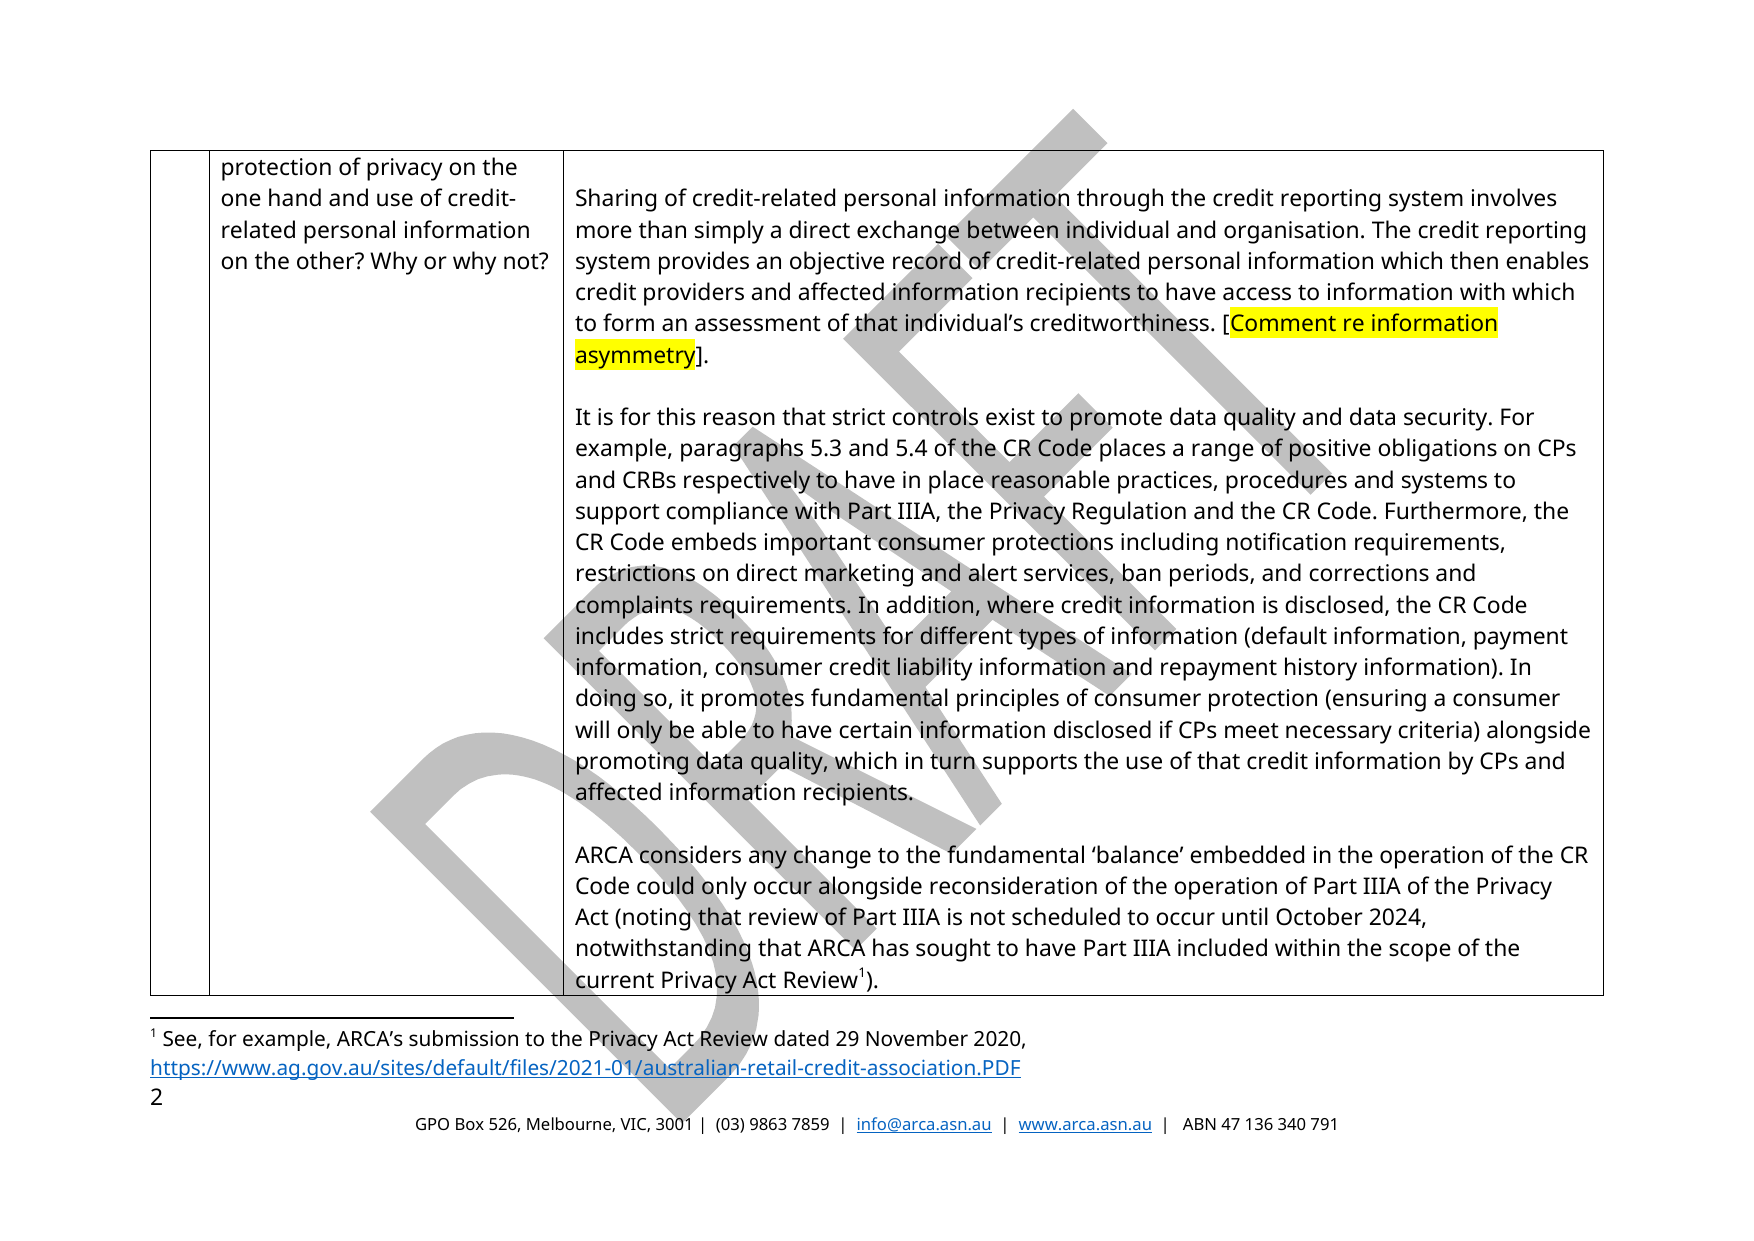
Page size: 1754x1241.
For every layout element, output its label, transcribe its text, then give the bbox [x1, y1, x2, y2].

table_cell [210, 151, 563, 995]
table_cell 3 [151, 151, 209, 995]
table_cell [564, 151, 1603, 995]
